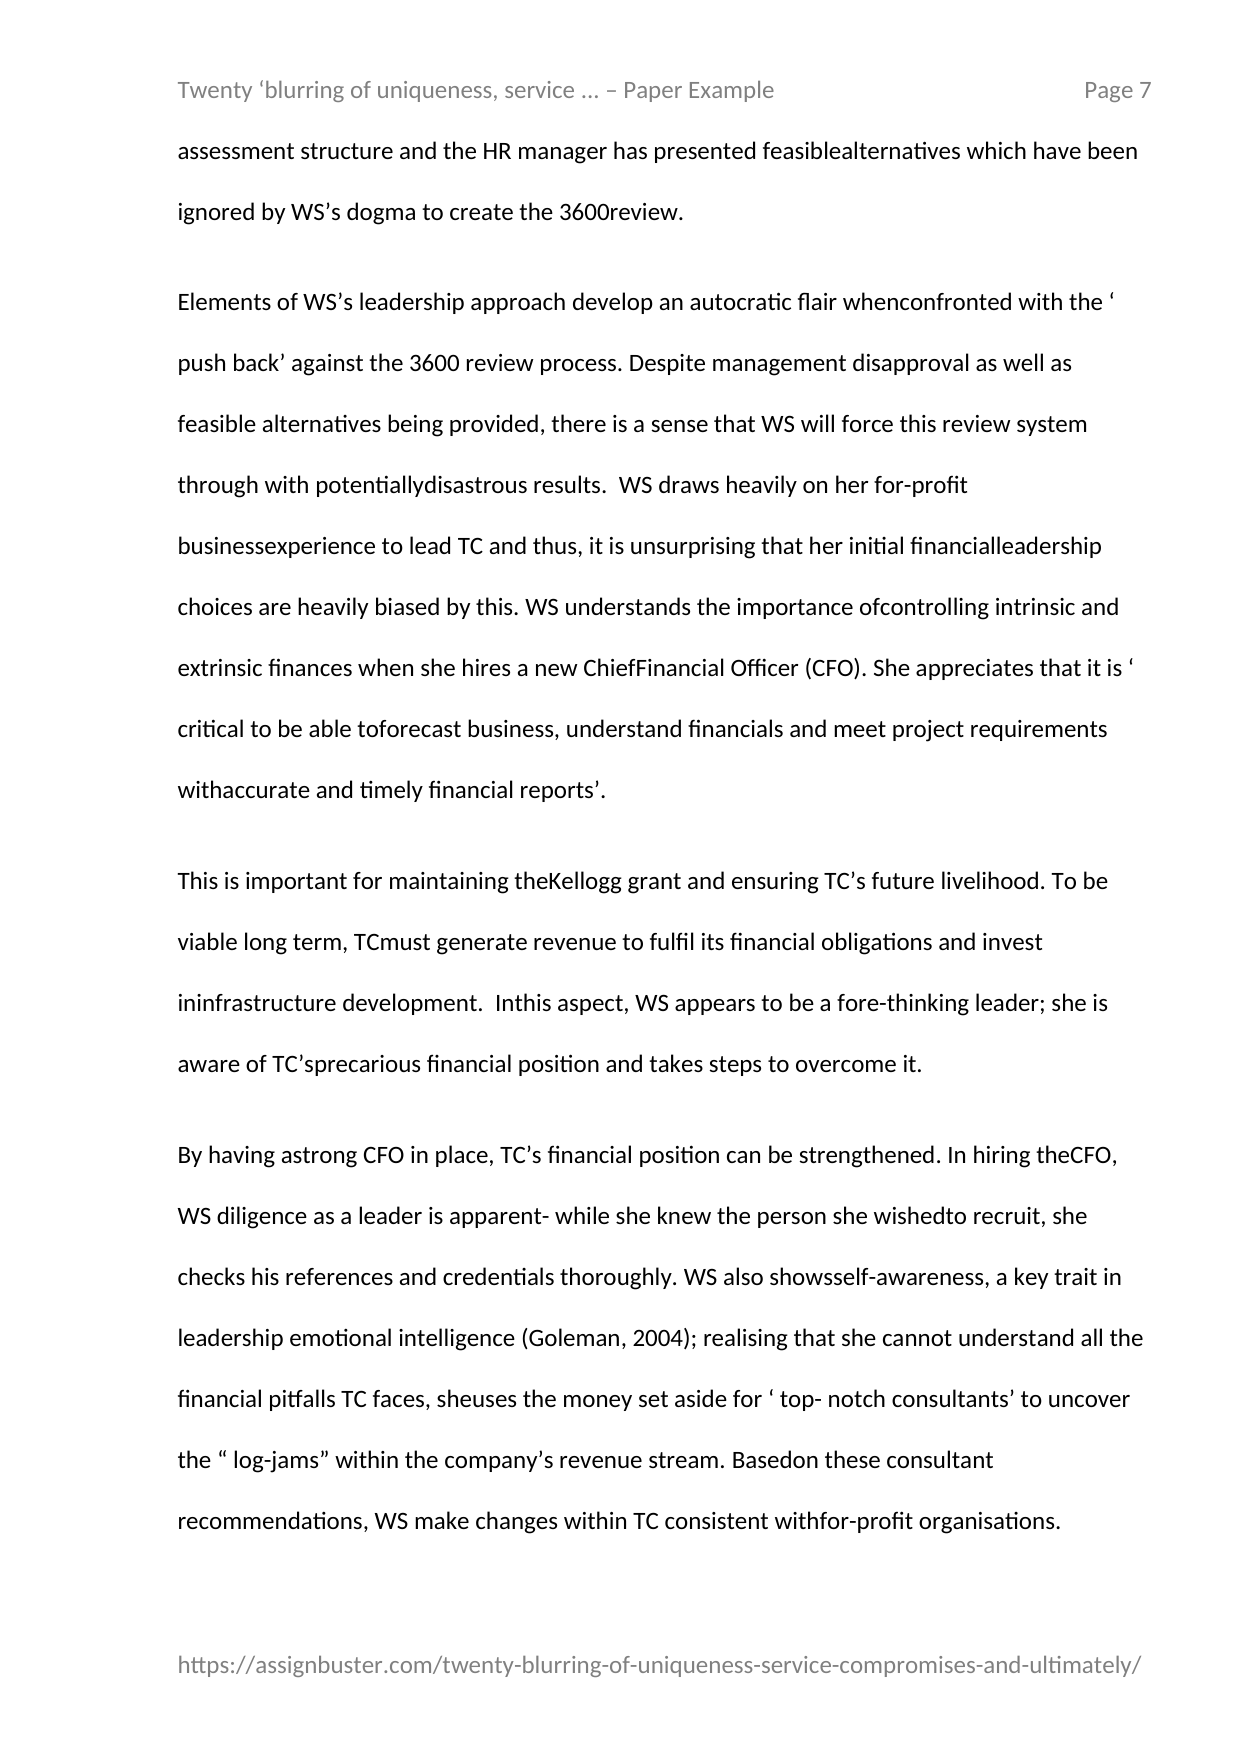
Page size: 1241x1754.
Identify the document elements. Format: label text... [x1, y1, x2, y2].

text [177, 1139, 1152, 1536]
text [177, 135, 1152, 226]
text This is important for maintaining theKellogg grant and ensuring TC’s future livelihood. To be viable long term, TCmust generate revenue to fulfil its financial obligations and invest ininfrastructure development. Inthis aspect, WS appears to be a fore-thinking leader; she is aware of TC’sprecarious financial position and takes steps to overcome it. [177, 865, 1152, 1079]
text Elements of WS’s leadership approach develop an autocratic flair whenconfronted with the ‘ push back’ against the 3600 review process. Despite management disapproval as well as feasible alternatives being provided, there is a sense that WS will force this review system through with potentiallydisastrous results. WS draws heavily on her for-profit businessexperience to lead TC and thus, it is unsurprising that her initial financialleadership choices are heavily biased by this. WS understands the importance ofcontrolling intrinsic and extrinsic finances when she hires a new ChiefFinancial Officer (CFO). She appreciates that it is ‘ critical to be able toforecast business, understand financials and meet project requirements withaccurate and timely financial reports’. [177, 286, 1152, 805]
